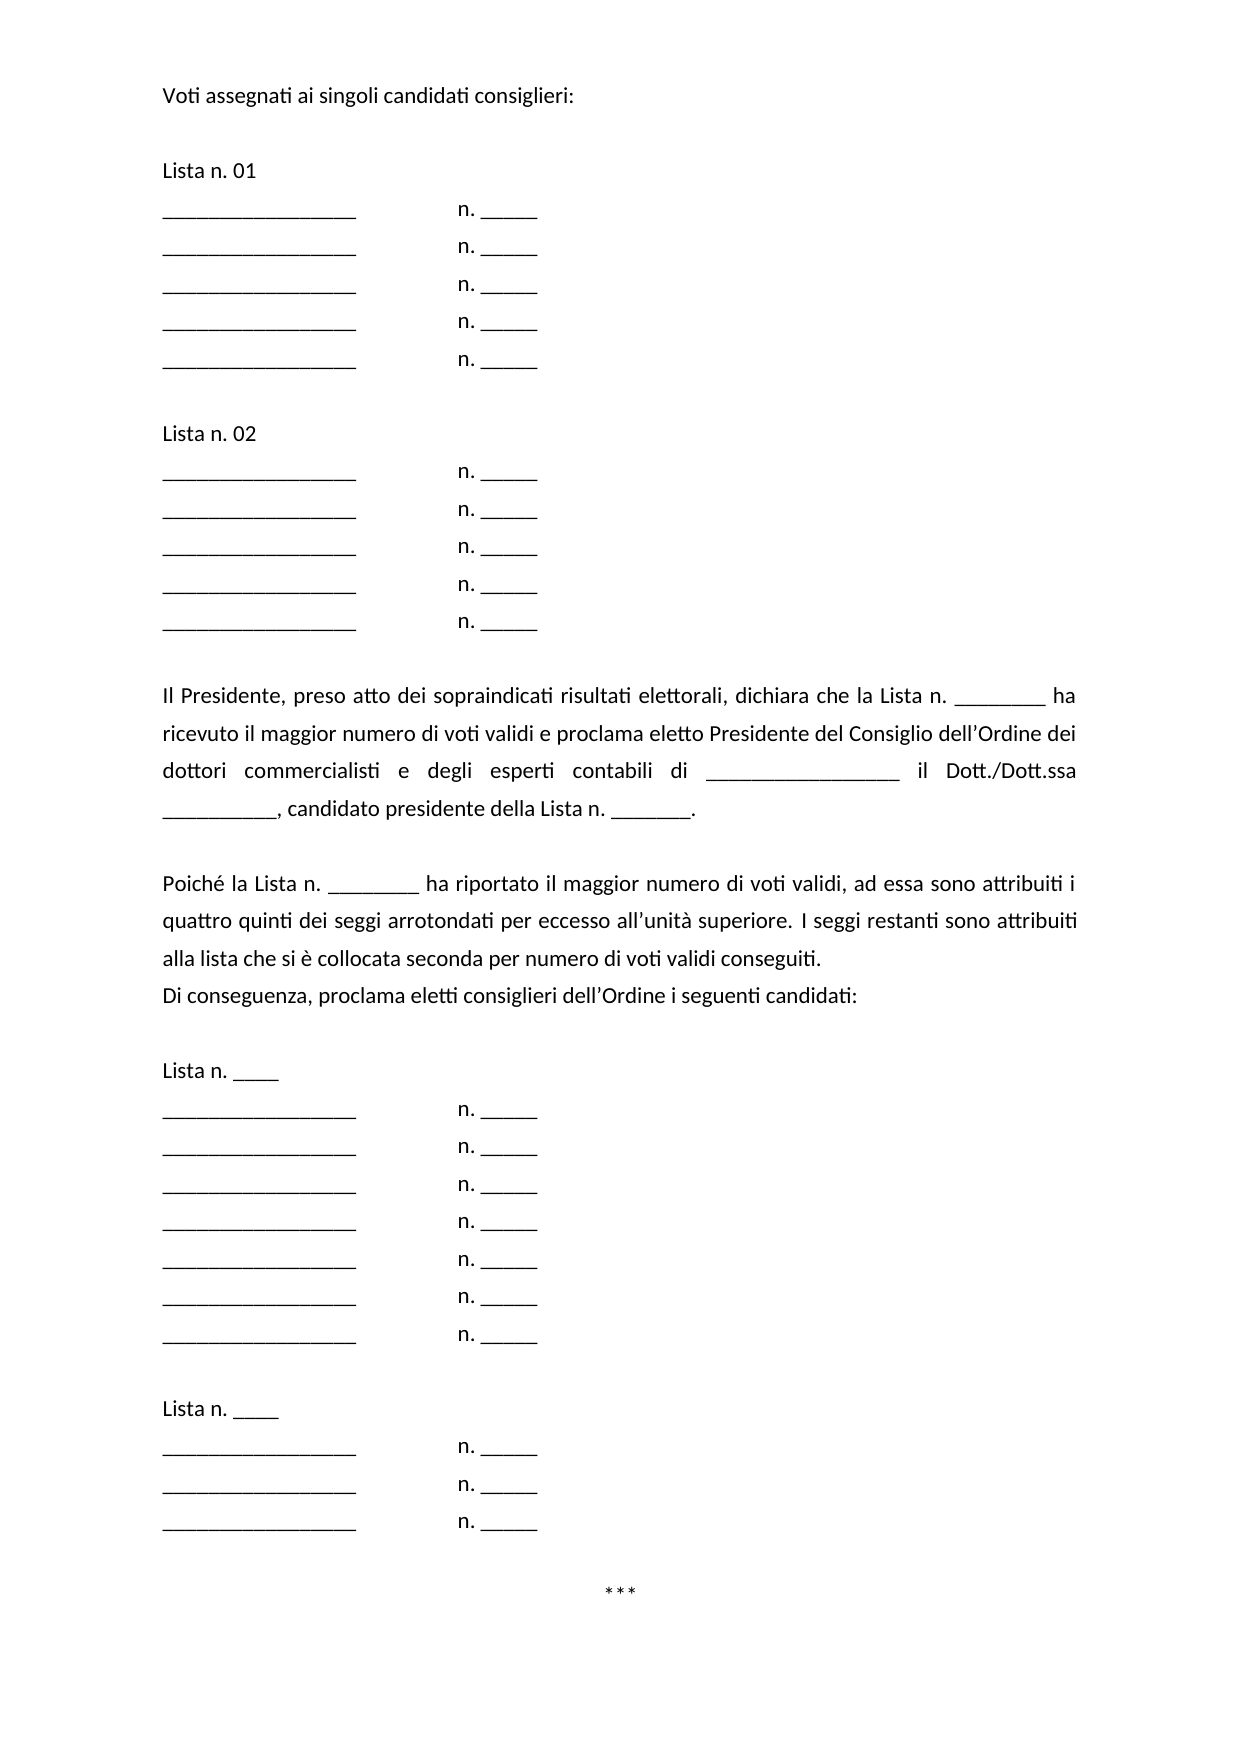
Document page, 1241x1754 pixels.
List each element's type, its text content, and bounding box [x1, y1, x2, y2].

text _________________ n. _____ [162, 1124, 1078, 1161]
text Lista n. 01 [162, 149, 1078, 186]
text _________________ n. _____ [162, 1161, 1078, 1199]
text _________________ n. _____ [162, 299, 1078, 336]
text _________________ n. _____ [162, 599, 1078, 636]
text Lista n. ____ [162, 1386, 1078, 1424]
text _________________ n. _____ [162, 1311, 1078, 1349]
text _________________ n. _____ [162, 1274, 1078, 1311]
text _________________ n. _____ [162, 449, 1078, 486]
text _________________ n. _____ [162, 261, 1078, 299]
text _________________ n. _____ [162, 1461, 1078, 1499]
text Lista n. 02 [162, 411, 1078, 449]
text *** [162, 1574, 1078, 1611]
text Poiché la Lista n. ________ ha riportato il maggior numero di voti validi, ad essa sono attribuiti i quattro quinti dei seggi arrotondati per eccesso all’unità superiore. I seggi restanti sono attribuiti alla lista che si è collocata seconda per numero di voti validi conseguiti. [162, 861, 1078, 974]
text _________________ n. _____ [162, 1086, 1078, 1124]
text Il Presidente, preso atto dei sopraindicati risultati elettorali, dichiara che la Lista n. ________ ha ricevuto il maggior numero di voti validi e proclama eletto Presidente del Consiglio dell’Ordine dei dottori commercialisti e degli esperti contabili di _________________ il Dott./Dott.ssa __________, candidato presidente della Lista n. _______. [162, 674, 1078, 824]
text _________________ n. _____ [162, 1424, 1078, 1461]
text _________________ n. _____ [162, 1199, 1078, 1236]
text _________________ n. _____ [162, 1236, 1078, 1274]
text _________________ n. _____ [162, 524, 1078, 561]
text _________________ n. _____ [162, 1499, 1078, 1536]
text Lista n. ____ [162, 1049, 1078, 1086]
text Voti assegnati ai singoli candidati consiglieri: [162, 74, 1078, 111]
text _________________ n. _____ [162, 186, 1078, 224]
text Di conseguenza, proclama eletti consiglieri dell’Ordine i seguenti candidati: [162, 974, 1078, 1011]
text _________________ n. _____ [162, 486, 1078, 524]
text _________________ n. _____ [162, 336, 1078, 374]
text _________________ n. _____ [162, 561, 1078, 599]
text _________________ n. _____ [162, 224, 1078, 261]
